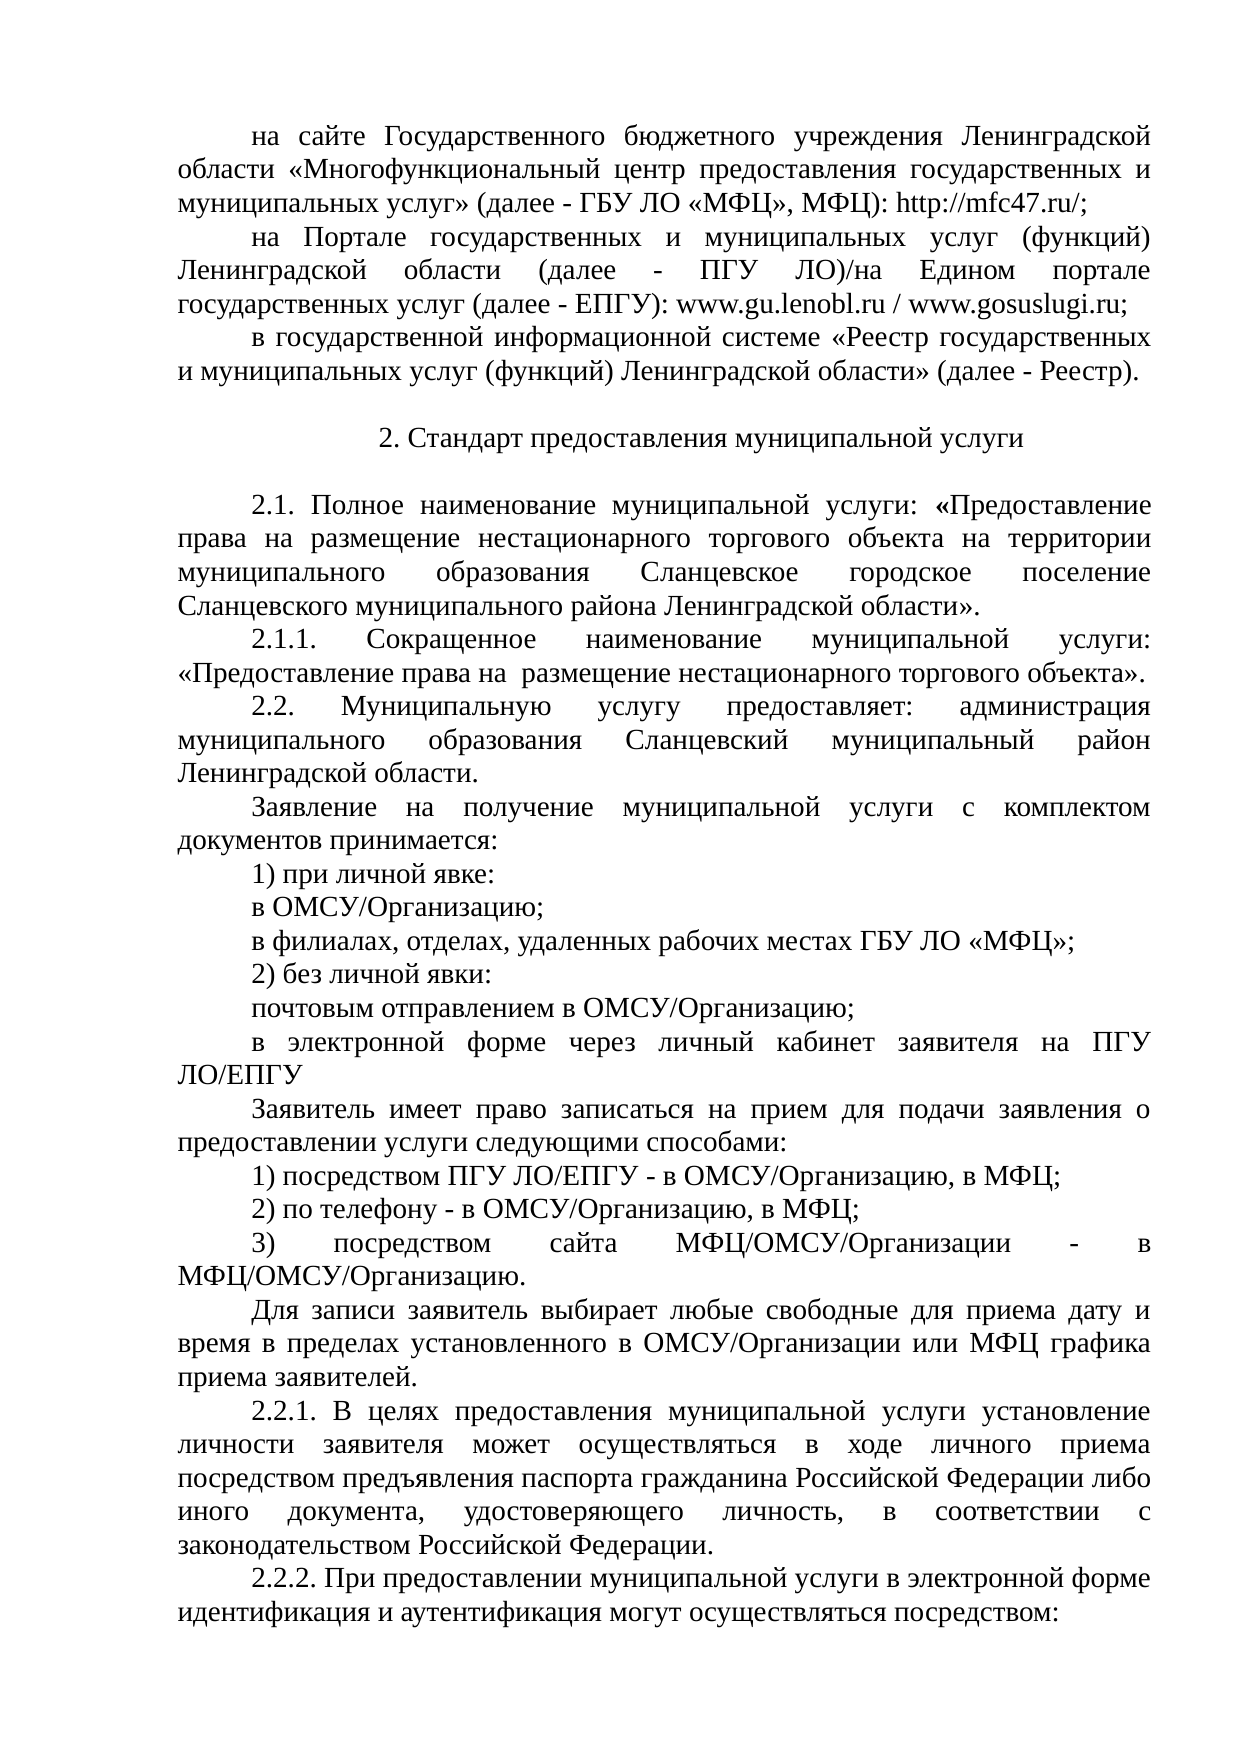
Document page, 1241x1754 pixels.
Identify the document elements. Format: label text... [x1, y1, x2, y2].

text 3) посредством сайта МФЦ/ОМСУ/Организации - в МФЦ/ОМСУ/Организацию. [177, 1225, 1152, 1292]
text в ОМСУ/Организацию; [177, 889, 1152, 923]
text на Портале государственных и муниципальных услуг (функций) Ленинградской области (далее - ПГУ ЛО)/на Едином портале государственных услуг (далее - ЕПГУ): www.gu.lenobl.ru / www.gosuslugi.ru; [177, 219, 1152, 319]
text в электронной форме через личный кабинет заявителя на ПГУ ЛО/ЕПГУ [177, 1024, 1152, 1091]
text 2) по телефону - в ОМСУ/Организацию, в МФЦ; [177, 1191, 1152, 1225]
text 2) без личной явки: [177, 957, 1152, 990]
text почтовым отправлением в ОМСУ/Организацию; [177, 990, 1152, 1024]
text Заявитель имеет право записаться на прием для подачи заявления о предоставлении услуги следующими способами: [177, 1091, 1152, 1158]
text в государственной информационной системе «Реестр государственных и муниципальных услуг (функций) Ленинградской области» (далее - Реестр). [177, 319, 1152, 386]
text 2. Стандарт предоставления муниципальной услуги [177, 420, 1152, 453]
text 2.1. Полное наименование муниципальной услуги: «Предоставление права на размещение нестационарного торгового объекта на территории муниципального образования Сланцевское городское поселение Сланцевского муниципального района Ленинградской области». [177, 487, 1152, 621]
text на сайте Государственного бюджетного учреждения Ленинградской области «Многофункциональный центр предоставления государственных и муниципальных услуг» (далее - ГБУ ЛО «МФЦ», МФЦ): http://mfc47.ru/; [177, 118, 1152, 219]
text Заявление на получение муниципальной услуги с комплектом документов принимается: [177, 789, 1152, 856]
text в филиалах, отделах, удаленных рабочих местах ГБУ ЛО «МФЦ»; [177, 923, 1152, 957]
text 2.1.1. Сокращенное наименование муниципальной услуги: «Предоставление права на размещение нестационарного торгового объекта». [177, 621, 1152, 688]
text 2.2.2. При предоставлении муниципальной услуги в электронной форме идентификация и аутентификация могут осуществляться посредством: [177, 1560, 1152, 1627]
text 1) посредством ПГУ ЛО/ЕПГУ - в ОМСУ/Организацию, в МФЦ; [177, 1158, 1152, 1191]
text 1) при личной явке: [177, 856, 1152, 889]
text 2.2. Муниципальную услугу предоставляет: администрация муниципального образования Сланцевский муниципальный район Ленинградской области. [177, 688, 1152, 789]
text 2.2.1. В целях предоставления муниципальной услуги установление личности заявителя может осуществляться в ходе личного приема посредством предъявления паспорта гражданина Российской Федерации либо иного документа, удостоверяющего личность, в соответствии с законодательством Российской Федерации. [177, 1393, 1152, 1560]
text Для записи заявитель выбирает любые свободные для приема дату и время в пределах установленного в ОМСУ/Организации или МФЦ графика приема заявителей. [177, 1292, 1152, 1393]
